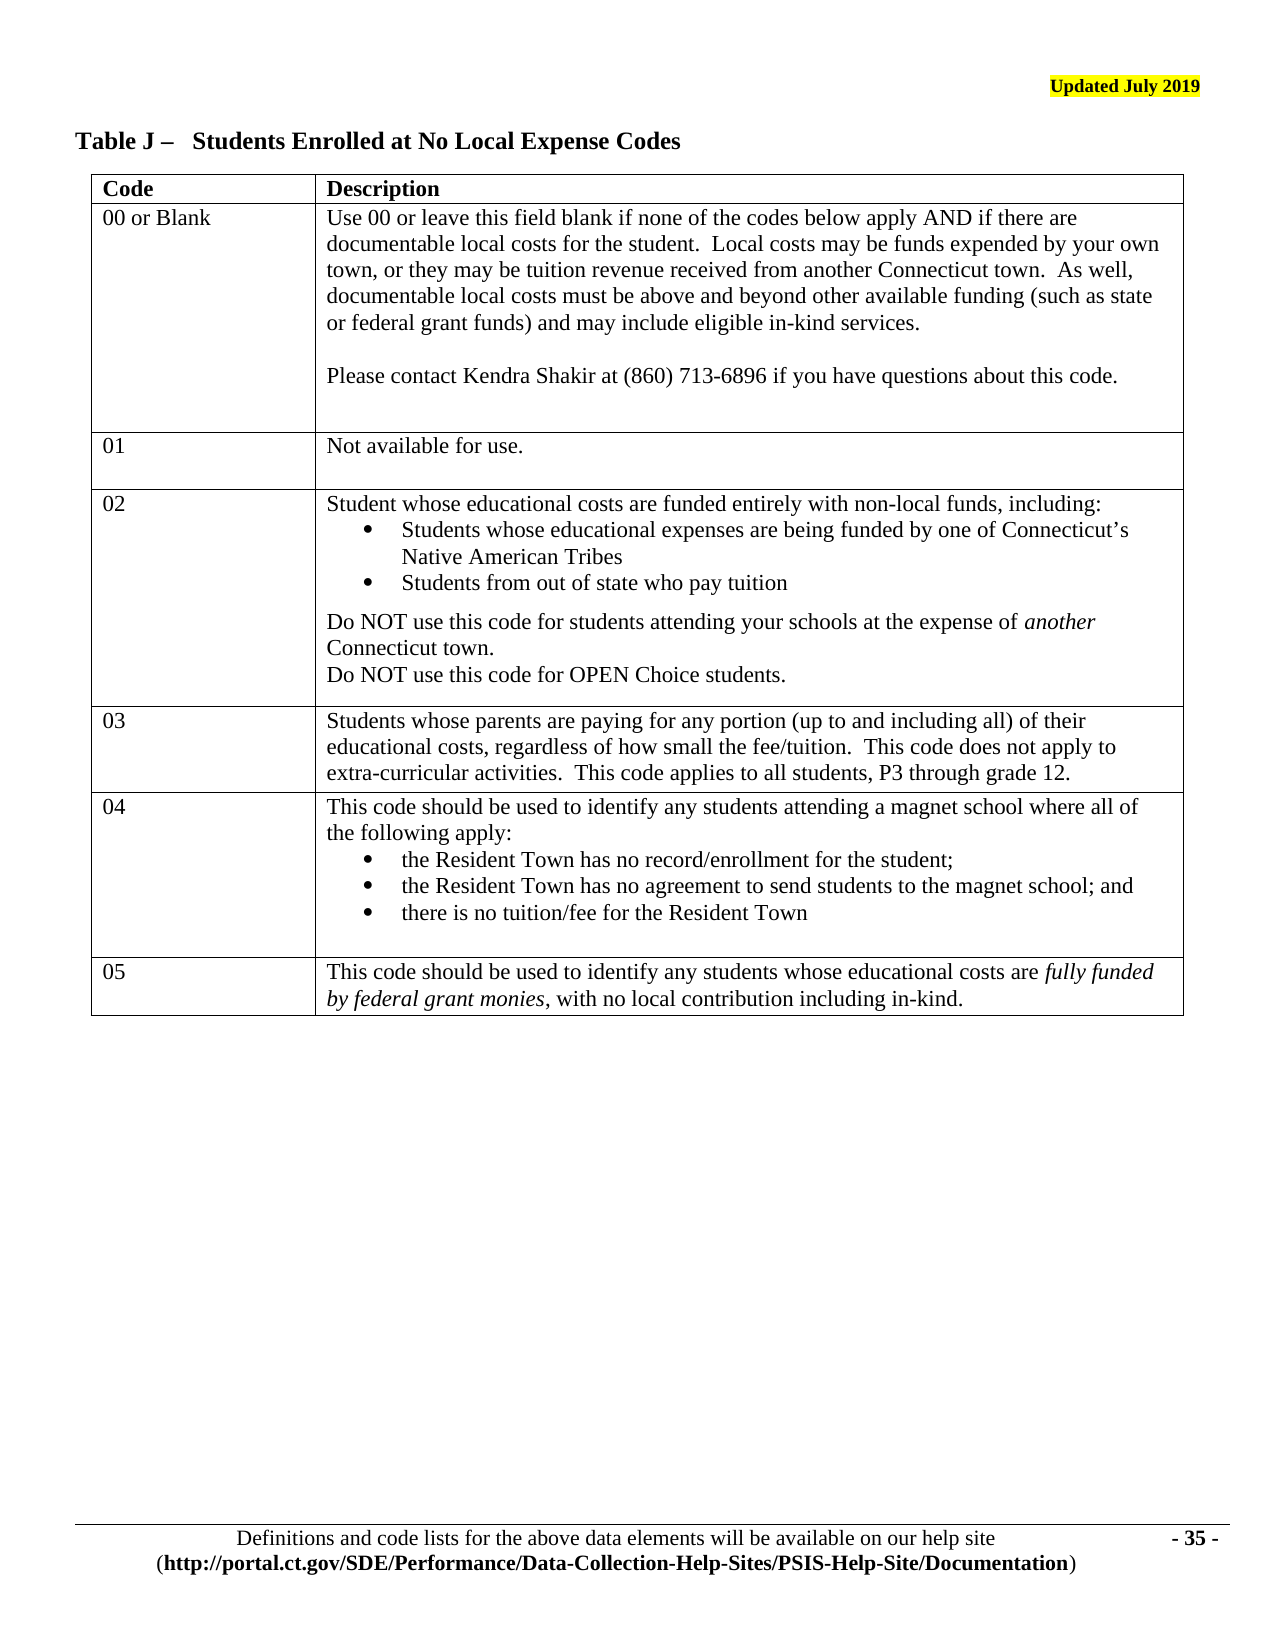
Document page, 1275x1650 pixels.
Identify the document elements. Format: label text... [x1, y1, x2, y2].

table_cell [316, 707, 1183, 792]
subtitle Table J – Students Enrolled at No Local Expense Codes [75, 126, 1200, 154]
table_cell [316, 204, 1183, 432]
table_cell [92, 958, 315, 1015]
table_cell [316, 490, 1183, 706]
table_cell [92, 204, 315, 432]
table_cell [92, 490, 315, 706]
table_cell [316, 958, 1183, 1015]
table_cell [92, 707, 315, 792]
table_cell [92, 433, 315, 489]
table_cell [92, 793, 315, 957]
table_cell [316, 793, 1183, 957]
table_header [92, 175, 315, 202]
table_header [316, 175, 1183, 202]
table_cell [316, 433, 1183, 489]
